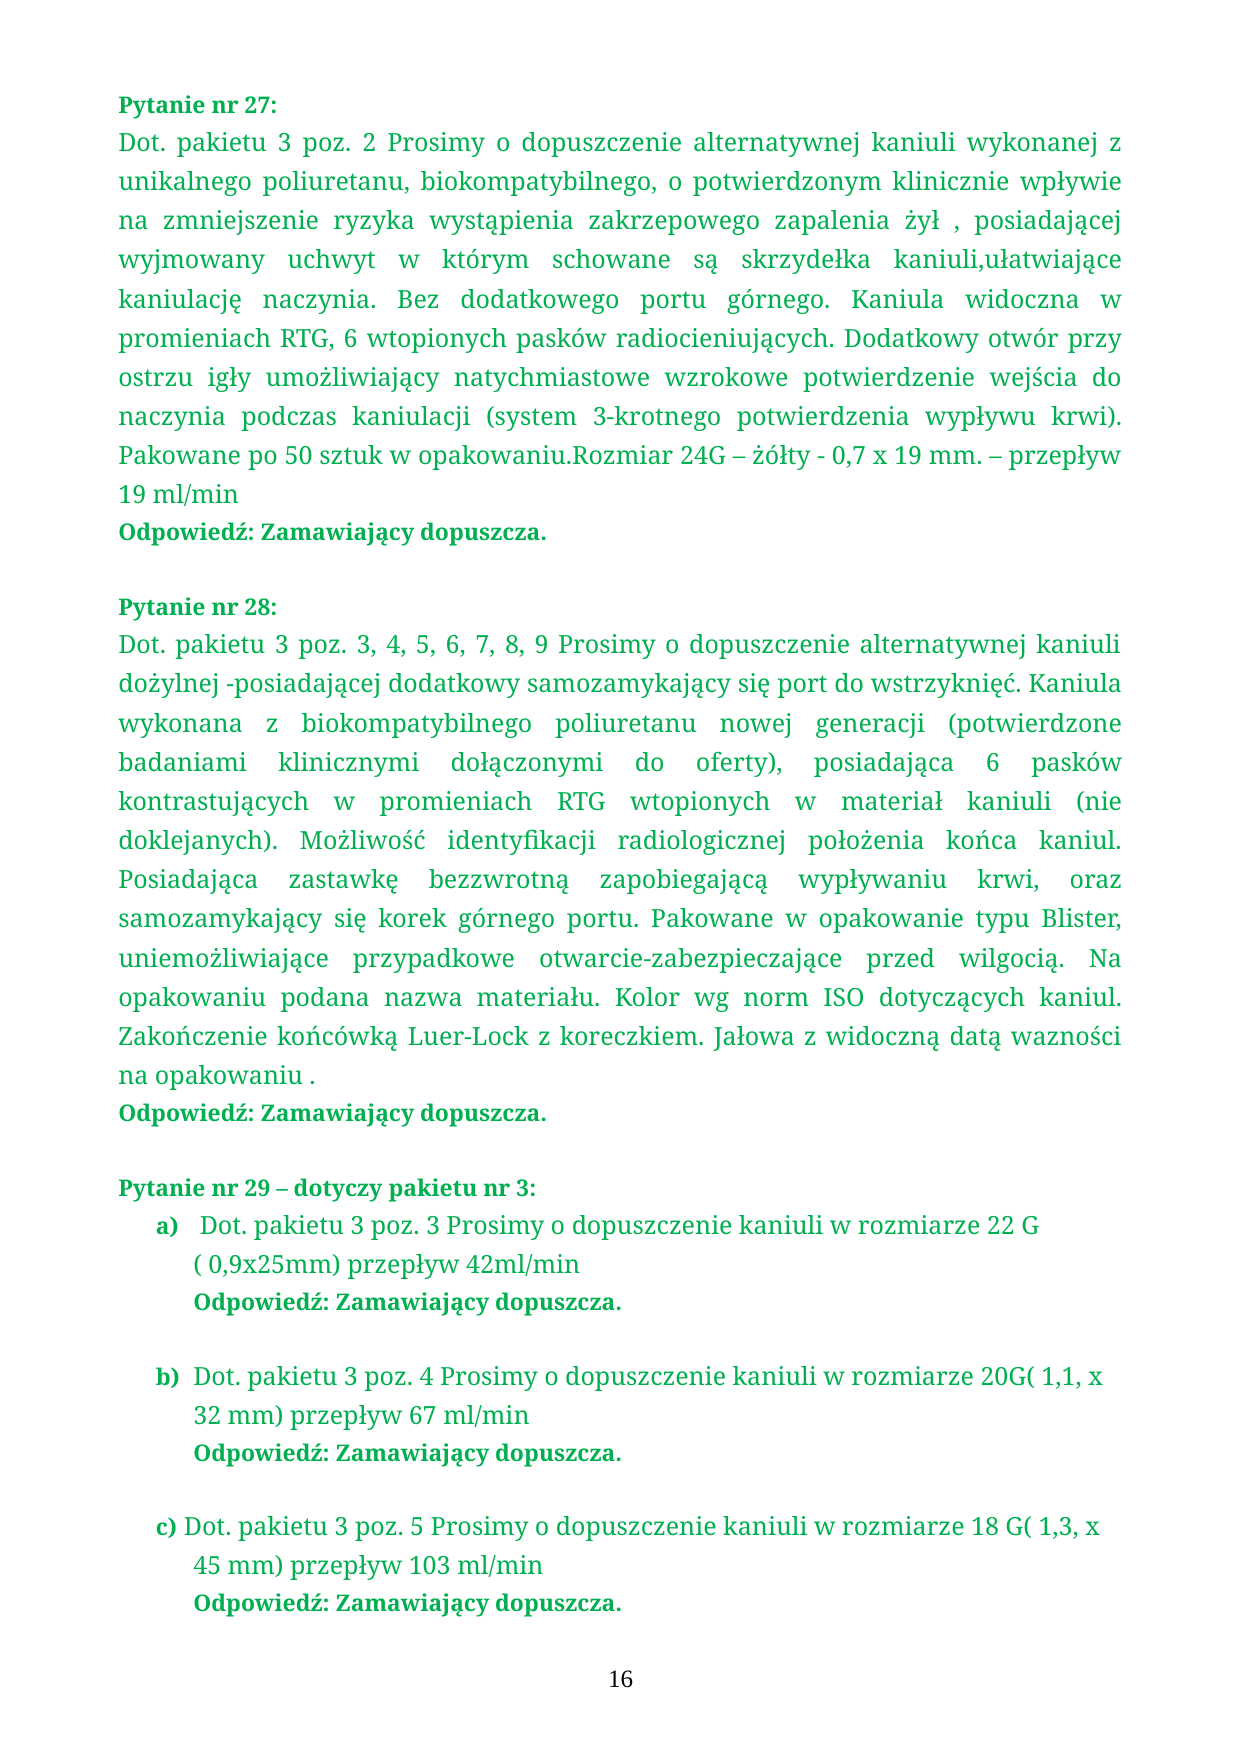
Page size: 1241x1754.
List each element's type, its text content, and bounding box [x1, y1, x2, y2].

list Odpowiedź: Zamawiający dopuszcza. [193, 1286, 1123, 1317]
text Pytanie nr 29 – dotyczy pakietu nr 3: [118, 1172, 1123, 1203]
list Dot. pakietu 3 poz. 3 Prosimy o dopuszczenie kaniuli w rozmiarze 22 G ( 0,9x25mm) przepływ 42ml/min [156, 1208, 1123, 1281]
text Dot. pakietu 3 poz. 2 Prosimy o dopuszczenie alternatywnej kaniuli wykonanej z unikalnego poliuretanu, biokompatybilnego, o potwierdzonym klinicznie wpływie na zmniejszenie ryzyka wystąpienia zakrzepowego zapalenia żył , posiadającej wyjmowany uchwyt w którym schowane są skrzydełka kaniuli,ułatwiające kaniulację naczynia. Bez dodatkowego portu górnego. Kaniula widoczna w promieniach RTG, 6 wtopionych pasków radiocieniujących. Dodatkowy otwór przy ostrzu igły umożliwiający natychmiastowe wzrokowe potwierdzenie wejścia do naczynia podczas kaniulacji (system 3-krotnego potwierdzenia wypływu krwi). Pakowane po 50 sztuk w opakowaniu.Rozmiar 24G – żółty - 0,7 x 19 mm. – przepływ 19 ml/min [118, 124, 1123, 511]
text Pytanie nr 27: [118, 89, 1123, 120]
list Dot. pakietu 3 poz. 5 Prosimy o dopuszczenie kaniuli w rozmiarze 18 G( 1,3, x 45 mm) przepływ 103 ml/min [156, 1508, 1123, 1582]
text Pytanie nr 28: [118, 552, 1123, 622]
list Odpowiedź: Zamawiający dopuszcza. [193, 1587, 1123, 1618]
text Dot. pakietu 3 poz. 3, 4, 5, 6, 7, 8, 9 Prosimy o dopuszczenie alternatywnej kaniuli dożylnej -posiadającej dodatkowy samozamykający się port do wstrzyknięć. Kaniula wykonana z biokompatybilnego poliuretanu nowej generacji (potwierdzone badaniami klinicznymi dołączonymi do oferty), posiadająca 6 pasków kontrastujących w promieniach RTG wtopionych w materiał kaniuli (nie doklejanych). Możliwość identyfikacji radiologicznej położenia końca kaniul. Posiadająca zastawkę bezzwrotną zapobiegającą wypływaniu krwi, oraz samozamykający się korek górnego portu. Pakowane w opakowanie typu Blister, uniemożliwiające przypadkowe otwarcie-zabezpieczające przed wilgocią. Na opakowaniu podana nazwa materiału. Kolor wg norm ISO dotyczących kaniul. Zakończenie końcówką Luer-Lock z koreczkiem. Jałowa z widoczną datą wazności na opakowaniu . [118, 627, 1123, 1092]
text Odpowiedź: Zamawiający dopuszcza. [118, 1097, 1123, 1128]
text Odpowiedź: Zamawiający dopuszcza. [118, 516, 1123, 547]
list Odpowiedź: Zamawiający dopuszcza. [193, 1436, 1123, 1468]
list Dot. pakietu 3 poz. 4 Prosimy o dopuszczenie kaniuli w rozmiarze 20G( 1,1, x 32 mm) przepływ 67 ml/min [156, 1358, 1123, 1431]
